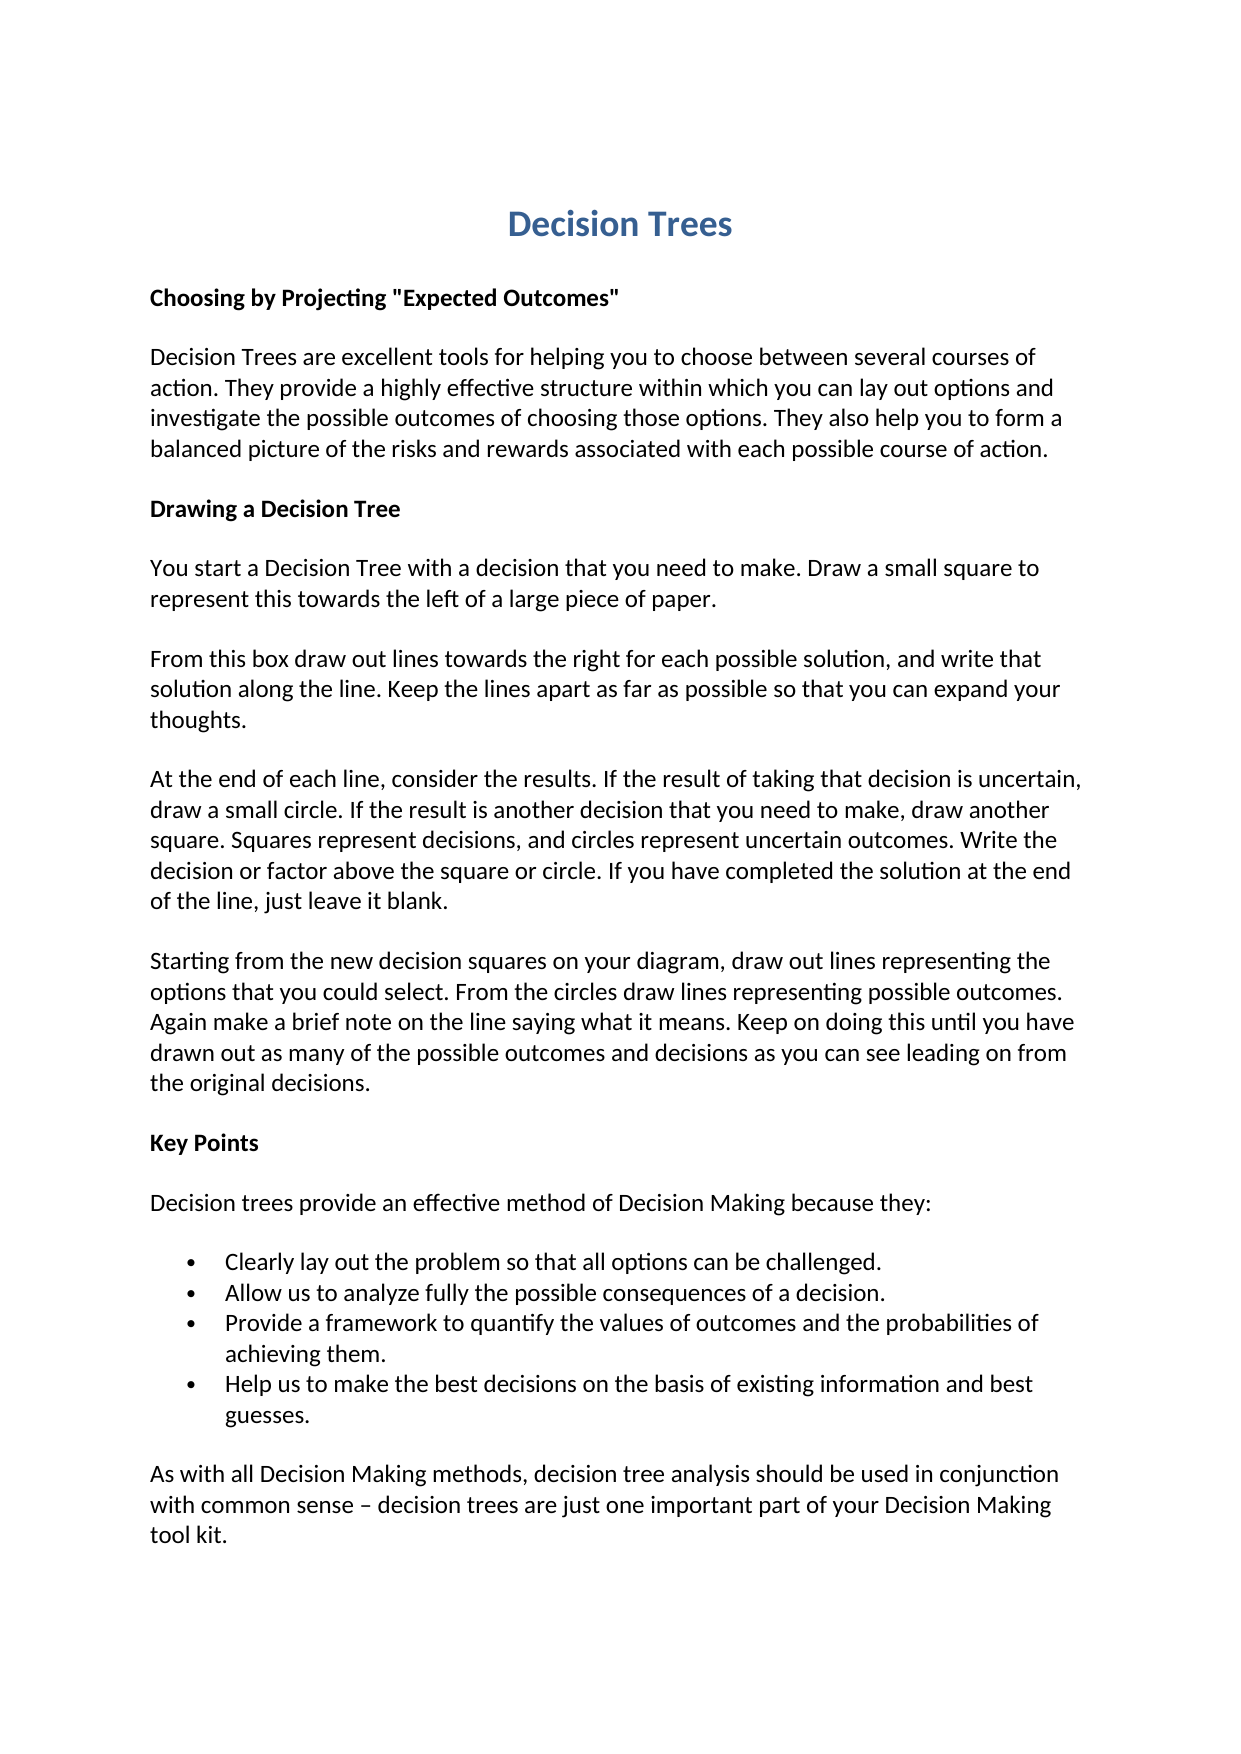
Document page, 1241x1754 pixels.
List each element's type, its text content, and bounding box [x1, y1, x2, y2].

list Allow us to analyze fully the possible consequences of a decision. [187, 1277, 1090, 1307]
text Starting from the new decision squares on your diagram, draw out lines representing the options that you could select. From the circles draw lines representing possible outcomes. Again make a brief note on the line saying what it means. Keep on doing this until you have drawn out as many of the possible outcomes and decisions as you can see leading on from the original decisions. [150, 945, 1090, 1098]
subtitle Decision Trees [150, 200, 1090, 246]
text Decision trees provide an effective method of Decision Making because they: [150, 1187, 1090, 1217]
subtitle Choosing by Projecting "Expected Outcomes" [150, 282, 1090, 312]
text Key Points [150, 1127, 1090, 1157]
list Clearly lay out the problem so that all options can be challenged. [187, 1246, 1090, 1277]
text As with all Decision Making methods, decision tree analysis should be used in conjunction with common sense – decision trees are just one important part of your Decision Making tool kit. [150, 1459, 1090, 1550]
list Help us to make the best decisions on the basis of existing information and best guesses. [187, 1368, 1090, 1429]
text At the end of each line, consider the results. If the result of taking that decision is uncertain, draw a small circle. If the result is another decision that you need to make, draw another square. Squares represent decisions, and circles represent uncertain outcomes. Write the decision or factor above the square or circle. If you have completed the solution at the end of the line, just leave it blank. [150, 763, 1090, 916]
list Provide a framework to quantify the values of outcomes and the probabilities of achieving them. [187, 1307, 1090, 1368]
text Decision Trees are excellent tools for helping you to choose between several courses of action. They provide a highly effective structure within which you can lay out options and investigate the possible outcomes of choosing those options. They also help you to form a balanced picture of the risks and rewards associated with each possible course of action. [150, 342, 1090, 464]
text You start a Decision Tree with a decision that you need to make. Draw a small square to represent this towards the left of a large piece of paper. [150, 552, 1090, 613]
subtitle Drawing a Decision Tree [150, 493, 1090, 523]
text From this box draw out lines towards the right for each possible solution, and write that solution along the line. Keep the lines apart as far as possible so that you can expand your thoughts. [150, 643, 1090, 734]
